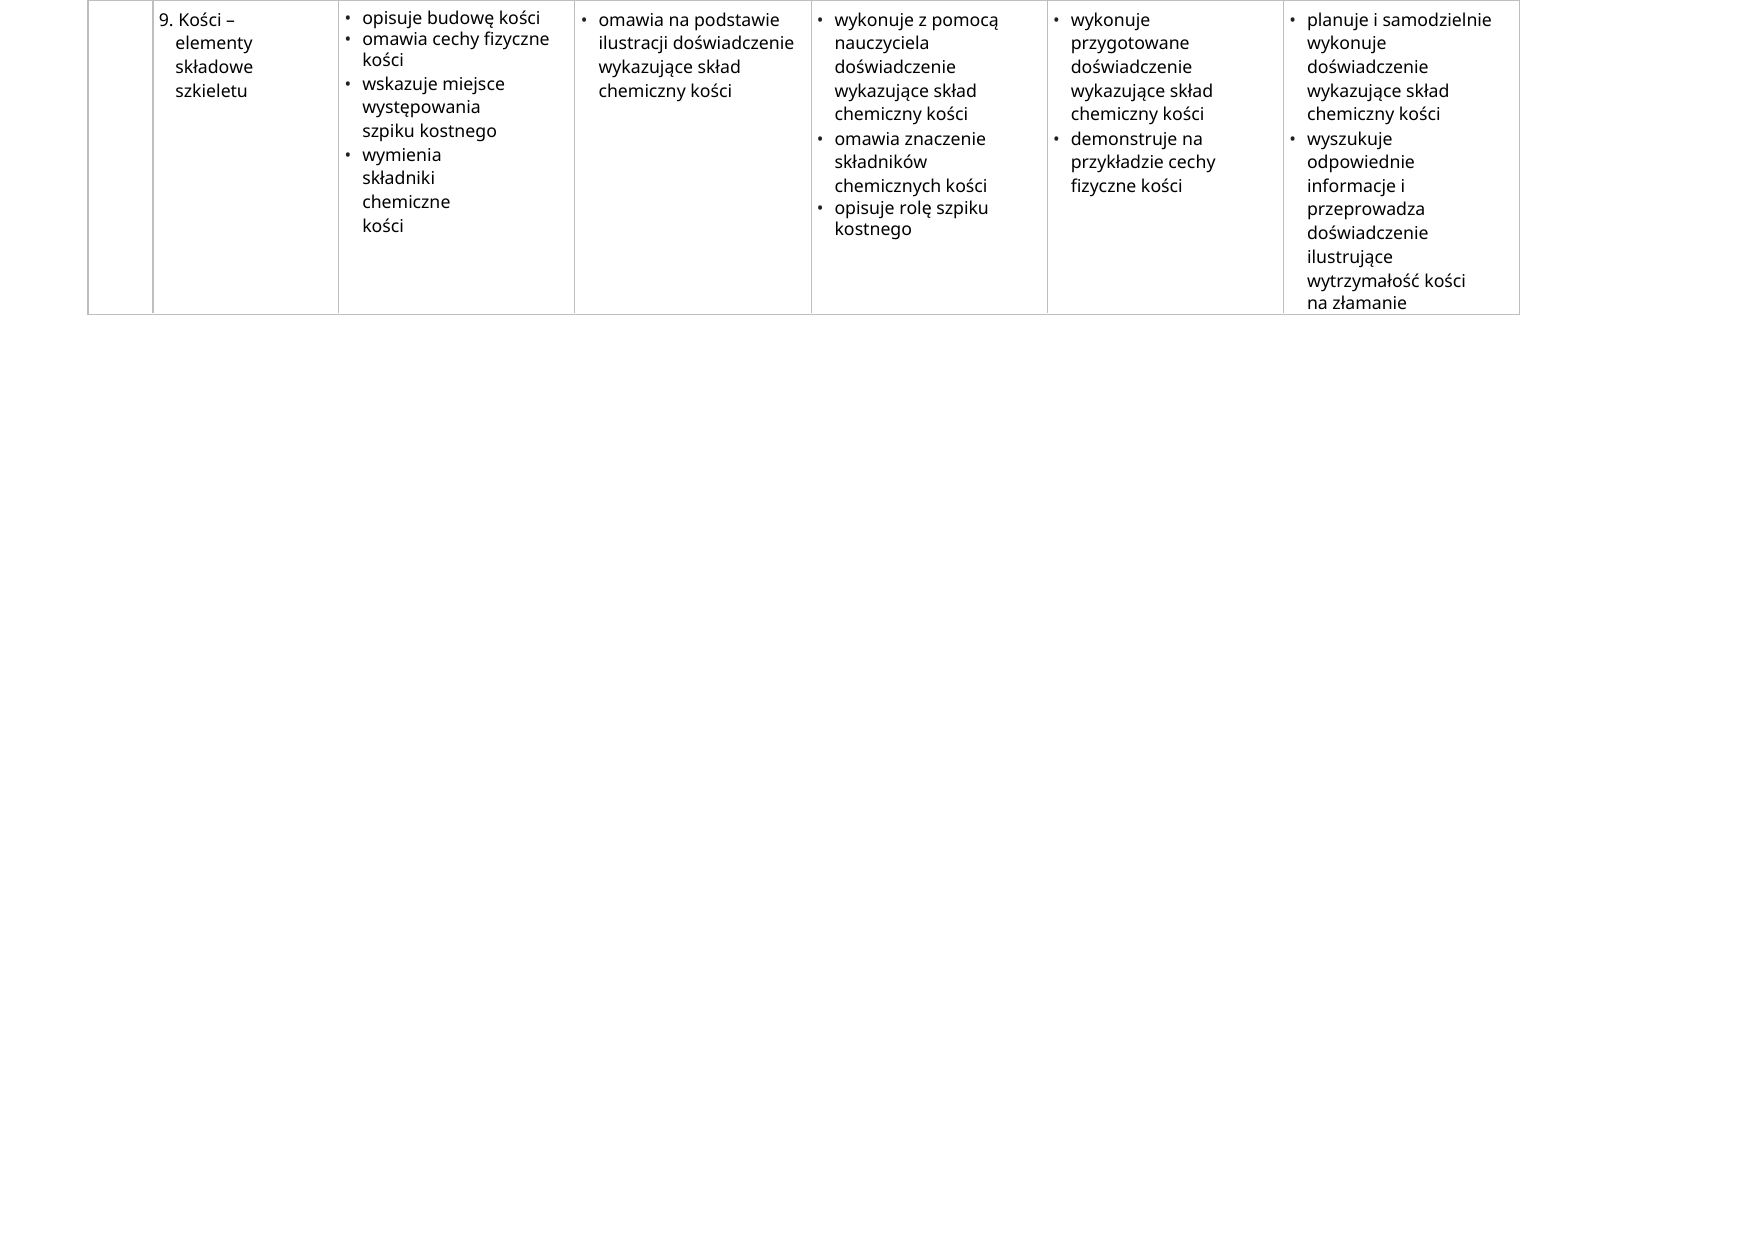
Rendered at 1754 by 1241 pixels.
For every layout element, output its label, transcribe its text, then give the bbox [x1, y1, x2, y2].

table_cell planuje i samodzielnie wykonuje doświadczenie wykazujące skład chemiczny kości wyszukuje odpowiednie informacje i przeprowadza doświadczenie ilustrujące wytrzymałość kości na złamanie [1284, 1, 1519, 313]
table_cell opisuje budowę kości omawia cechy fizyczne kości wskazuje miejsce występowania szpiku kostnego wymienia składniki chemiczne kości [339, 1, 574, 313]
table_cell wykonuje przygotowane doświadczenie wykazujące skład chemiczny kości demonstruje na przykładzie cechy fizyczne kości [1048, 1, 1283, 313]
table_cell omawia na podstawie ilustracji doświadczenie wykazujące skład chemiczny kości [575, 1, 811, 313]
table_cell wykonuje z pomocą nauczyciela doświadczenie wykazujące skład chemiczny kości omawia znaczenie składników chemicznych kości opisuje rolę szpiku kostnego [812, 1, 1047, 313]
table_cell 9. Kości – elementy składowe szkieletu [154, 1, 338, 313]
